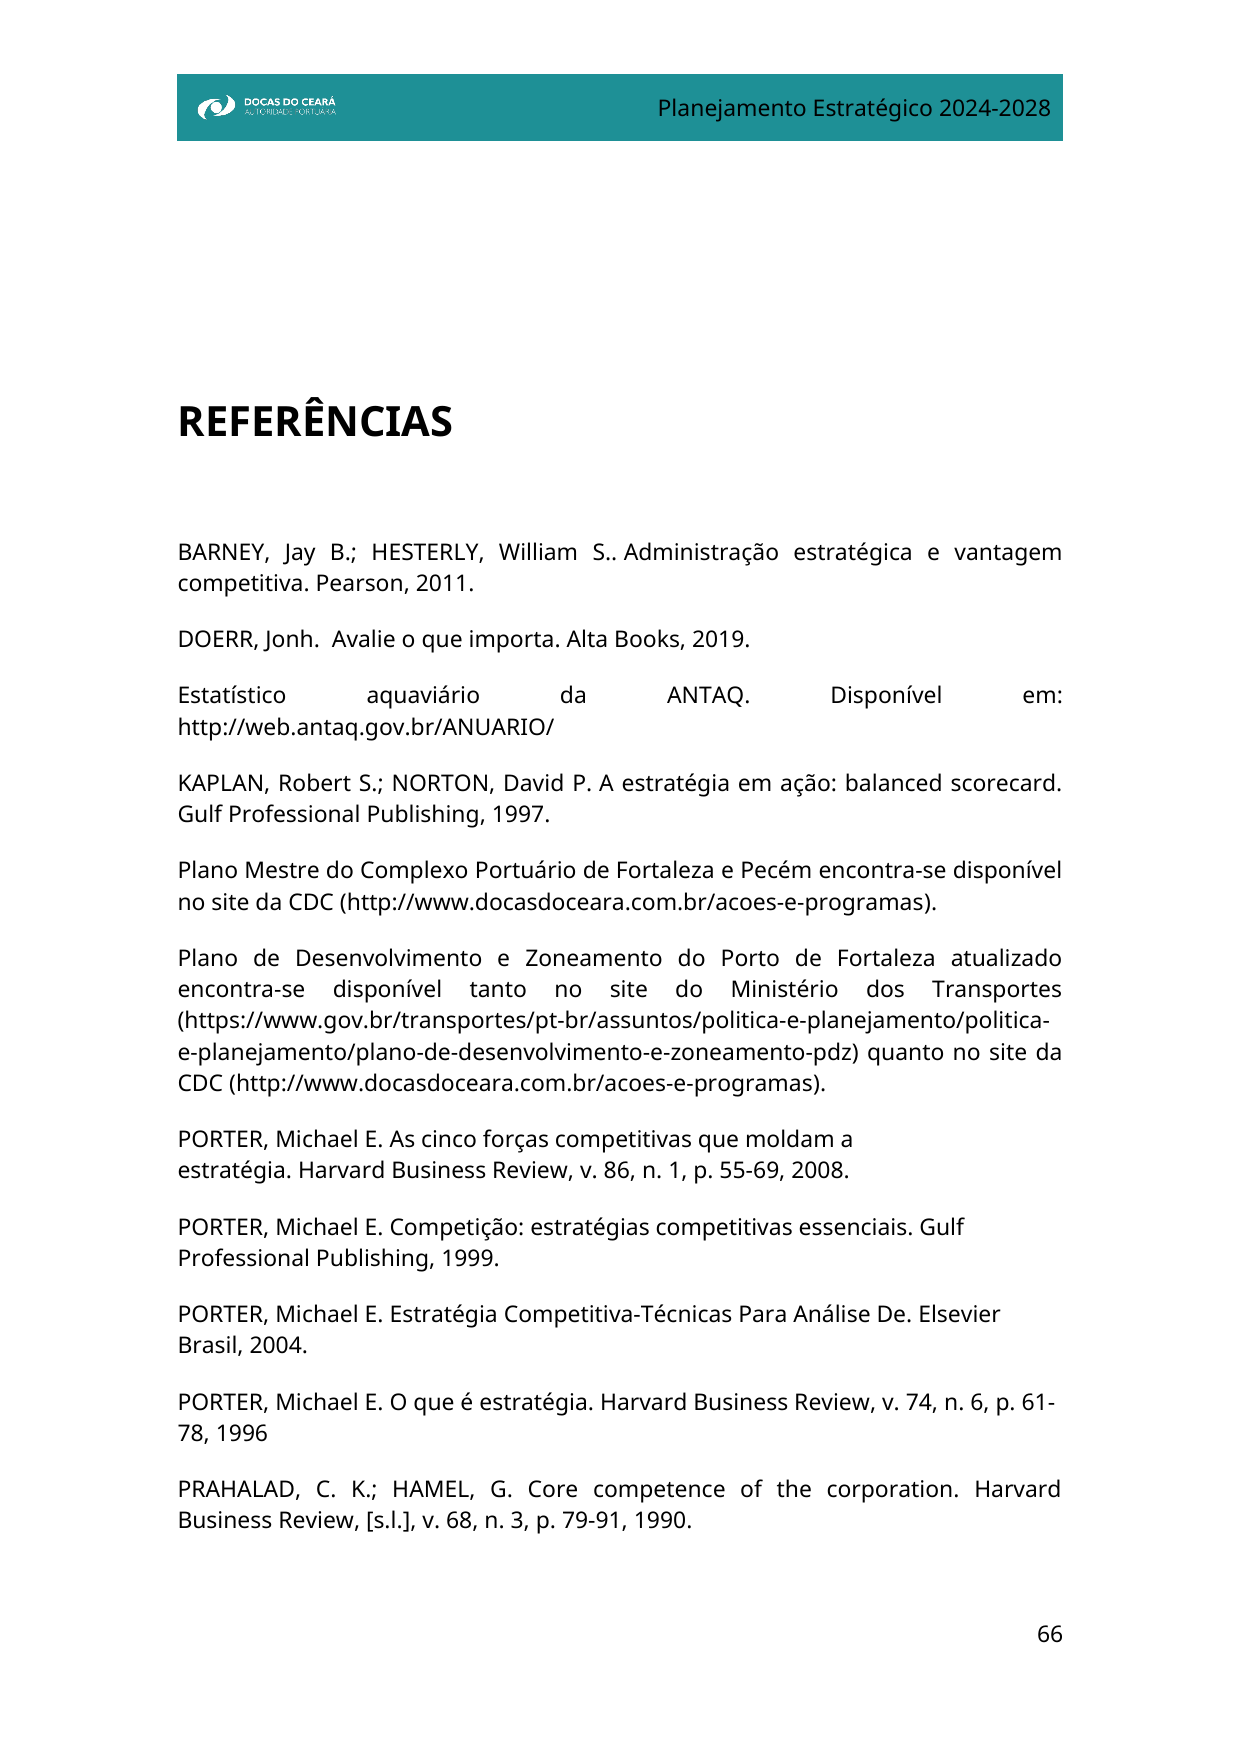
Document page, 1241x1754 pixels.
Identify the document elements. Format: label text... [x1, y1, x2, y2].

text PORTER, Michael E. O que é estratégia. Harvard Business Review, v. 74, n. 6, p. 61-78, 1996 [177, 1386, 1063, 1448]
text PORTER, Michael E. Estratégia Competitiva-Técnicas Para Análise De. Elsevier Brasil, 2004. [177, 1298, 1063, 1361]
text Plano Mestre do Complexo Portuário de Fortaleza e Pecém encontra-se disponível no site da CDC (http://www.docasdoceara.com.br/acoes-e-programas). [177, 854, 1063, 917]
picture [189, 85, 344, 129]
subtitle KAPLAN, Robert S.; NORTON, David P. A estratégia em ação: balanced scorecard. Gulf Professional Publishing, 1997. [177, 767, 1063, 829]
text BARNEY, Jay B.; HESTERLY, William S.. Administração estratégica e vantagem competitiva. Pearson, 2011. [177, 536, 1063, 598]
text PORTER, Michael E. As cinco forças competitivas que moldam a estratégia. Harvard Business Review, v. 86, n. 1, p. 55-69, 2008. [177, 1123, 1063, 1186]
text Plano de Desenvolvimento e Zoneamento do Porto de Fortaleza atualizado encontra-se disponível tanto no site do Ministério dos Transportes (https://www.gov.br/transportes/pt-br/assuntos/politica-e-planejamento/politica-e-planejamento/plano-de-desenvolvimento-e-zoneamento-pdz) quanto no site da CDC (http://www.docasdoceara.com.br/acoes-e-programas). [177, 942, 1063, 1098]
text REFERÊNCIAS [177, 392, 1063, 448]
text PORTER, Michael E. Competição: estratégias competitivas essenciais. Gulf Professional Publishing, 1999. [177, 1211, 1063, 1273]
text DOERR, Jonh. Avalie o que importa. Alta Books, 2019. [177, 623, 1063, 654]
text PRAHALAD, C. K.; HAMEL, G. Core competence of the corporation. Harvard Business Review, [s.l.], v. 68, n. 3, p. 79-91, 1990. [177, 1473, 1063, 1536]
text Estatístico aquaviário da ANTAQ. Disponível em: http://web.antaq.gov.br/ANUARIO/ [177, 679, 1063, 742]
